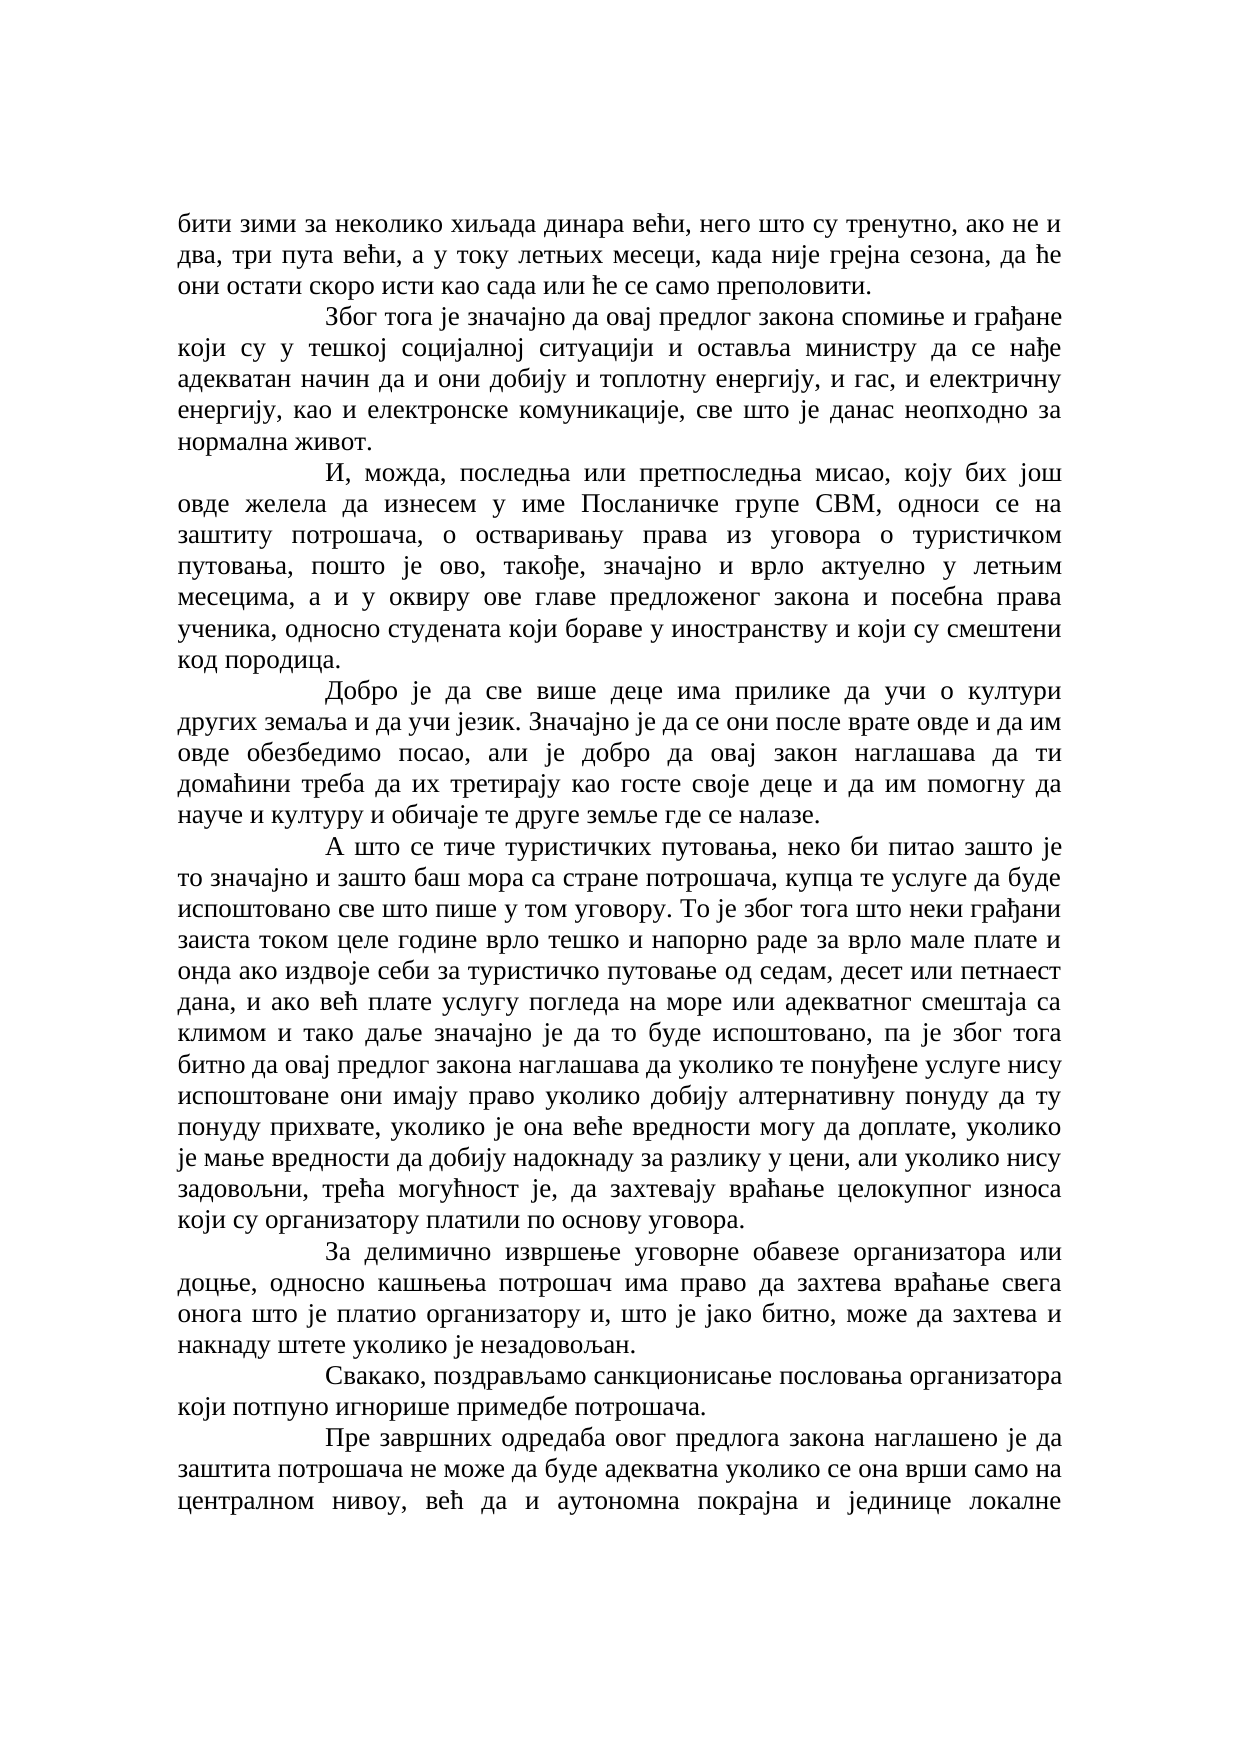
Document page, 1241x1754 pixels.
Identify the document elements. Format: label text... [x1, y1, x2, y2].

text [177, 1421, 1063, 1515]
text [177, 207, 1063, 300]
text И, можда, последња или претпоследња мисао, коју бих још овде желела да изнесем у име Посланичке групе СВМ, односи се на заштиту потрошача, о остваривању права из уговора о туристичком путовања, пошто је ово, такође, значајно и врло актуелно у летњим месецима, а и у оквиру ове главе предложеног закона и посебна права ученика, односно студената који бораве у иностранству и који су смештени код породица. [177, 456, 1063, 674]
text Због тога је значајно да овај предлог закона спомиње и грађане који су у тешкој социјалној ситуацији и оставља министру да се нађе адекватан начин да и они добију и топлотну енергију, и гас, и електричну енергију, као и електронске комуникације, све што је данас неопходно за нормална живот. [177, 300, 1063, 456]
text Добро је да све више деце има прилике да учи о култури других земаља и да учи језик. Значајно је да се они после врате овде и да им овде обезбедимо посао, али је добро да овај закон наглашава да ти домаћини треба да их третирају као госте своје деце и да им помогну да науче и културу и обичаје те друге земље где се налазе. [177, 674, 1063, 830]
text За делимично извршење уговорне обавезе организатора или доцње, односно кашњења потрошач има право да захтева враћање свега онога што је платио организатору и, што је јако битно, може да захтева и накнаду штете уколико је незадовољан. [177, 1234, 1063, 1359]
text Свакако, поздрављамо санкционисање пословања организатора који потпуно игнорише примедбе потрошача. [177, 1359, 1063, 1421]
text А што се тиче туристичких путовања, неко би питао зашто је то значајно и зашто баш мора са стране потрошача, купца те услуге да буде испоштовано све што пише у том уговору. То је због тога што неки грађани заиста током целе године врло тешко и напорно раде за врло мале плате и онда ако издвоје себи за туристичко путовање од седам, десет или петнаест дана, и ако већ плате услугу погледа на море или адекватног смештаја са климом и тако даље значајно је да то буде испоштовано, па је због тога битно да овај предлог закона наглашава да уколико те понуђене услуге нису испоштоване они имају право уколико добију алтернативну понуду да ту понуду прихвате, уколико је она веће вредности могу да доплате, уколико је мање вредности да добију надокнаду за разлику у цени, али уколико нису задовољни, трећа могућност је, да захтевају враћање целокупног износа који су организатору платили по основу уговора. [177, 830, 1063, 1234]
